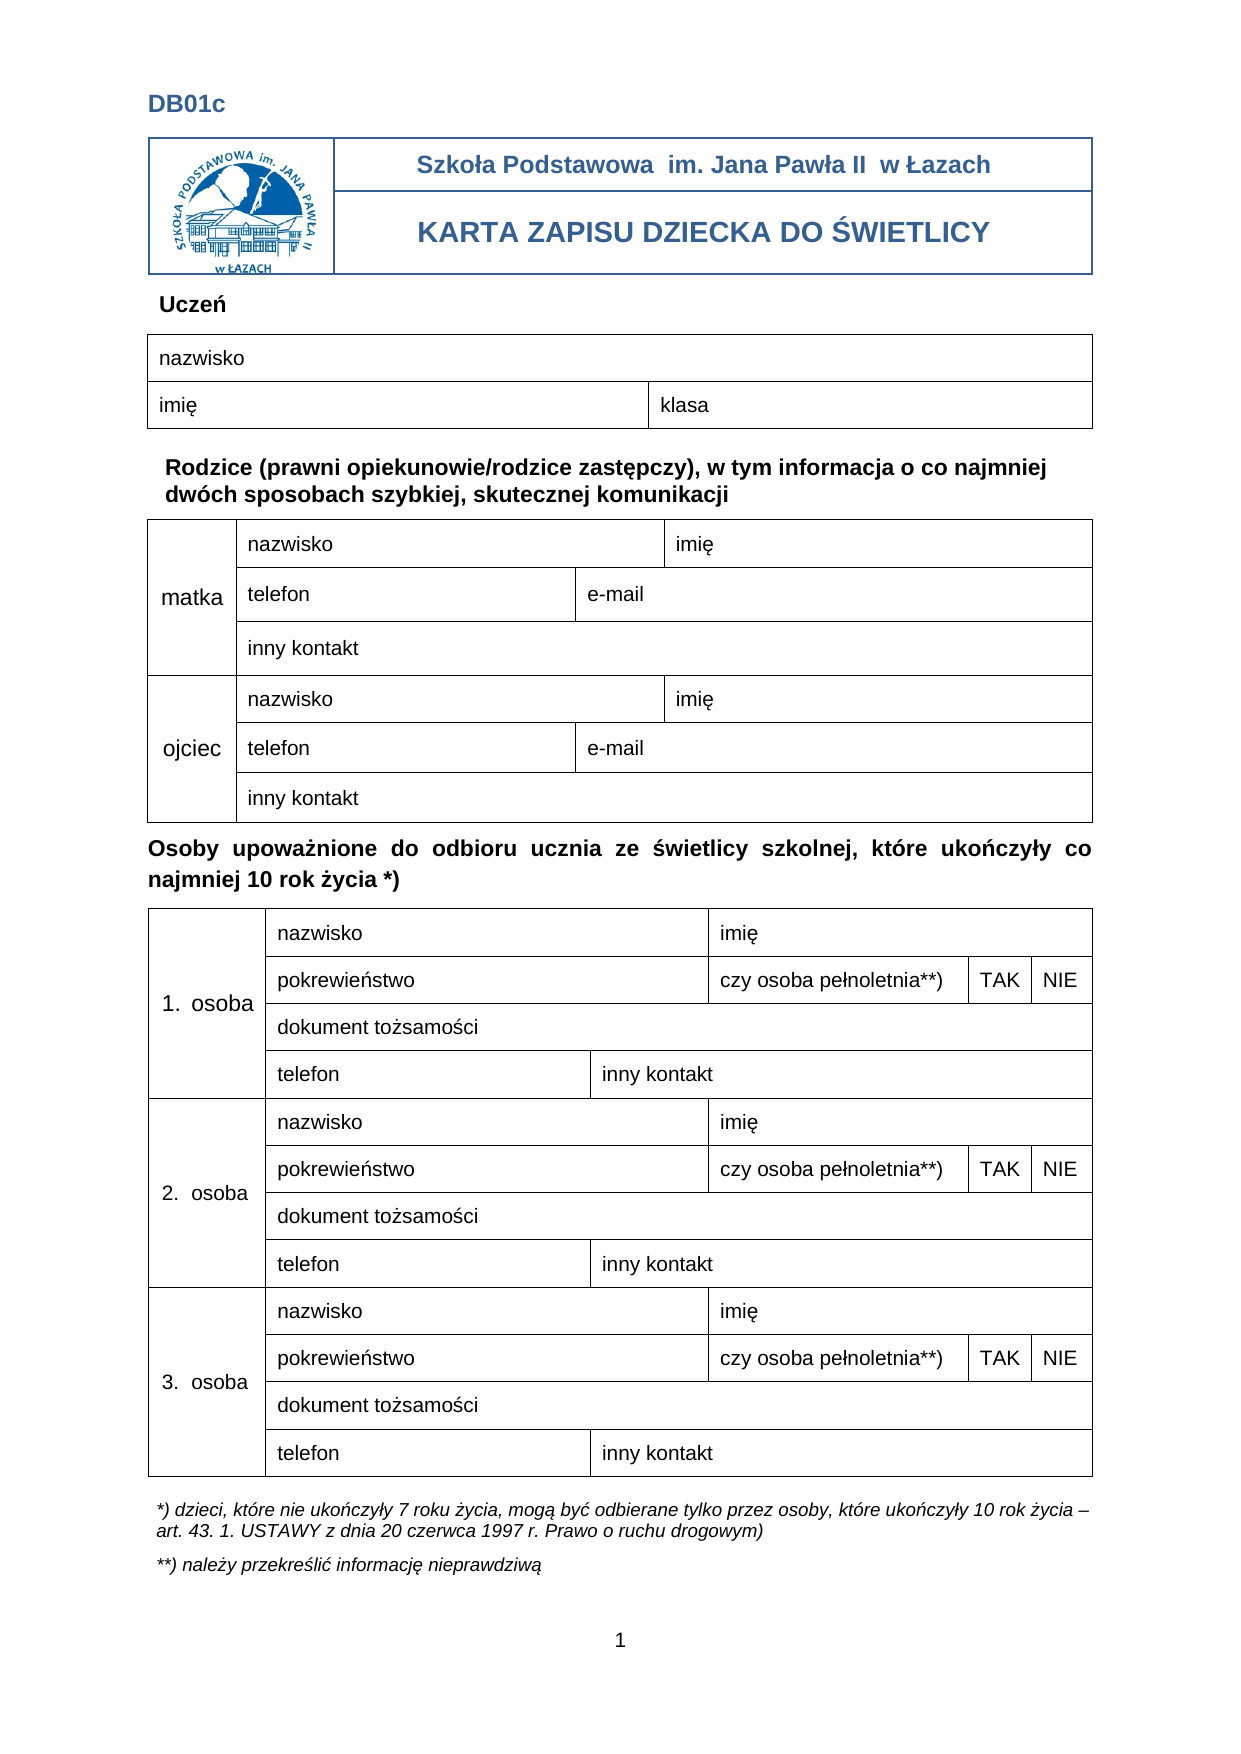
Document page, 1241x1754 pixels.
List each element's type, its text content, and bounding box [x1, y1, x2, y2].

table_cell inny kontakt [591, 1240, 1092, 1287]
table_header [150, 139, 333, 272]
table_cell klasa [649, 382, 1092, 428]
table_cell dokument tożsamości [266, 1004, 1092, 1050]
table_cell nazwisko [266, 1288, 708, 1334]
table_cell TAK [969, 1146, 1031, 1192]
table_cell czy osoba pełnoletnia**) [709, 1335, 968, 1381]
table_header imię [709, 909, 1092, 956]
table_cell inny kontakt [237, 622, 1092, 674]
table_cell nazwisko [237, 676, 664, 722]
table_cell ojciec [148, 676, 236, 822]
table_cell imię [665, 520, 1092, 567]
table_cell osoba [149, 1288, 265, 1476]
table_cell czy osoba pełnoletnia**) [709, 957, 968, 1003]
table_cell telefon [237, 568, 575, 621]
table_cell telefon [237, 723, 575, 772]
table_cell NIE [1032, 957, 1092, 1003]
table_cell nazwisko [148, 335, 1092, 381]
table_cell inny kontakt [591, 1430, 1092, 1476]
table_cell pokrewieństwo [266, 1146, 708, 1192]
table_cell dokument tożsamości [266, 1193, 1092, 1239]
table_cell TAK [969, 1335, 1031, 1381]
text DB01c [148, 89, 1093, 117]
table_cell inny kontakt [237, 773, 1092, 822]
table_cell TAK [969, 957, 1031, 1003]
table_cell NIE [1032, 1335, 1092, 1381]
text Osoby upoważnione do odbioru ucznia ze świetlicy szkolnej, które ukończyły co najmniej 10 rok życia *) [148, 835, 1093, 892]
table_cell imię [709, 1099, 1092, 1145]
table_cell nazwisko [266, 1099, 708, 1145]
table_header nazwisko [266, 909, 708, 956]
table_cell e-mail [576, 568, 1092, 621]
table_cell pokrewieństwo [266, 1335, 708, 1381]
table_cell KARTA ZAPISU DZIECKA DO ŚWIETLICY [335, 192, 1091, 272]
table_cell telefon [266, 1430, 590, 1476]
table_cell imię [665, 676, 1092, 722]
table_cell czy osoba pełnoletnia**) [709, 1146, 968, 1192]
table_cell inny kontakt [591, 1051, 1092, 1097]
table_cell telefon [266, 1240, 590, 1287]
text **) należy przekreślić informację nieprawdziwą [156, 1554, 1093, 1576]
text *) dzieci, które nie ukończyły 7 roku życia, mogą być odbierane tylko przez osoby, które ukończyły 10 rok życia – art. 43. 1. USTAWY z dnia 20 czerwca 1997 r. Prawo o ruchu drogowym) [156, 1498, 1093, 1541]
table_cell matka [148, 520, 236, 674]
table_cell pokrewieństwo [266, 957, 708, 1003]
table_cell dokument tożsamości [266, 1382, 1092, 1428]
table_cell osoba [149, 1099, 265, 1287]
table_cell NIE [1032, 1146, 1092, 1192]
table_cell telefon [266, 1051, 590, 1097]
table_cell nazwisko [237, 520, 664, 567]
table_cell imię [709, 1288, 1092, 1334]
table_header Uczeń [148, 275, 1093, 333]
table_cell imię [148, 382, 648, 428]
table_cell Rodzice (prawni opiekunowie/rodzice zastępczy), w tym informacja o co najmniej dwóch sposobach szybkiej, skutecznej komunikacji [148, 429, 1093, 519]
table_cell e-mail [576, 723, 1092, 772]
table_header osoba [149, 909, 265, 1097]
table_header Szkoła Podstawowa im. Jana Pawła II w Łazach [335, 139, 1091, 190]
